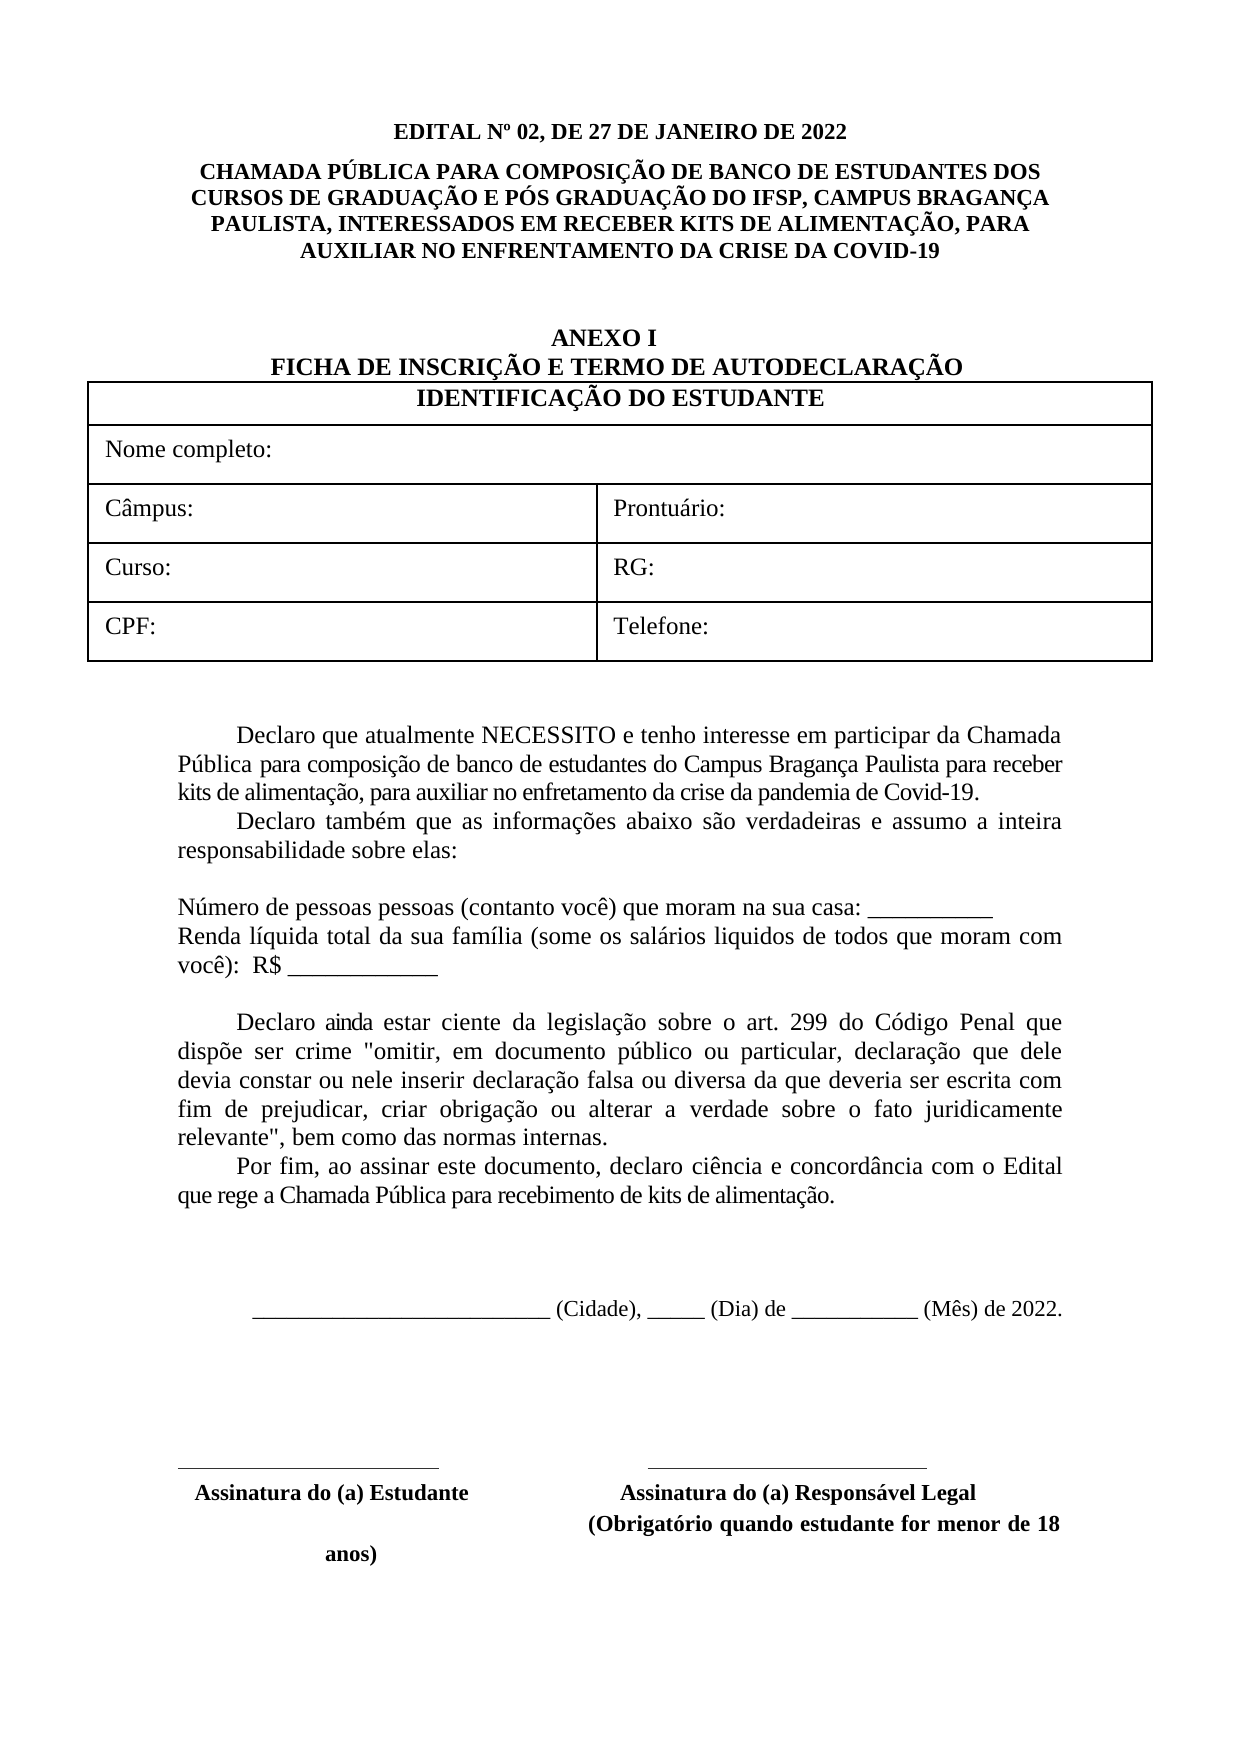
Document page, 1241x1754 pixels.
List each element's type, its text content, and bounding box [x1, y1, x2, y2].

text Renda líquida total da sua família (some os salários liquidos de todos que moram com você): R$ ____________ [177, 921, 1063, 979]
text FICHA DE INSCRIÇÃO E TERMO DE AUTODECLARAÇÃO [204, 352, 1029, 381]
text CHAMADA PÚBLICA PARA COMPOSIÇÃO DE BANCO DE ESTUDANTES DOS CURSOS DE GRADUAÇÃO E PÓS GRADUAÇÃO DO IFSP, CAMPUS BRAGANÇA PAULISTA, INTERESSADOS EM RECEBER KITS DE ALIMENTAÇÃO, PARA AUXILIAR NO ENFRENTAMENTO DA CRISE DA COVID-19 [177, 158, 1063, 263]
table_cell CPF: [89, 603, 596, 660]
text ANEXO I [177, 323, 1031, 352]
table_cell Prontuário: [598, 485, 1151, 542]
text EDITAL Nº 02, DE 27 DE JANEIRO DE 2022 [177, 118, 1063, 144]
table_cell Telefone: [598, 603, 1151, 660]
text (Obrigatório quando estudante for menor de 18 anos) [325, 1509, 1063, 1566]
text __________________________ (Cidade), _____ (Dia) de ___________ (Mês) de 2022. [177, 1295, 1063, 1321]
text Por fim, ao assinar este documento, declaro ciência e concordância com o Edital que rege a Chamada Pública para recebimento de kits de alimentação. [177, 1151, 1063, 1209]
text Declaro também que as informações abaixo são verdadeiras e assumo a inteira responsabilidade sobre elas: [177, 806, 1063, 864]
text Declaro ainda estar ciente da legislação sobre o art. 299 do Código Penal que dispõe ser crime "omitir, em documento público ou particular, declaração que dele devia constar ou nele inserir declaração falsa ou diversa da que deveria ser escrita com fim de prejudicar, criar obrigação ou alterar a verdade sobre o fato juridicamente relevante", bem como das normas internas. [177, 1007, 1063, 1151]
text Declaro que atualmente NECESSITO e tenho interesse em participar da Chamada Pública para composição de banco de estudantes do Campus Bragança Paulista para receber kits de alimentação, para auxiliar no enfretamento da crise da pandemia de Covid-19. [177, 720, 1063, 806]
text Número de pessoas pessoas (contanto você) que moram na sua casa: __________ [177, 892, 1063, 921]
table_cell RG: [598, 544, 1151, 601]
table_cell Câmpus: [89, 485, 596, 542]
table_cell Nome completo: [89, 426, 1151, 483]
table_cell Curso: [89, 544, 596, 601]
table_header IDENTIFICAÇÃO DO ESTUDANTE [89, 383, 1151, 424]
text Assinatura do (a) Estudante Assinatura do (a) Responsável Legal [177, 1446, 1063, 1506]
